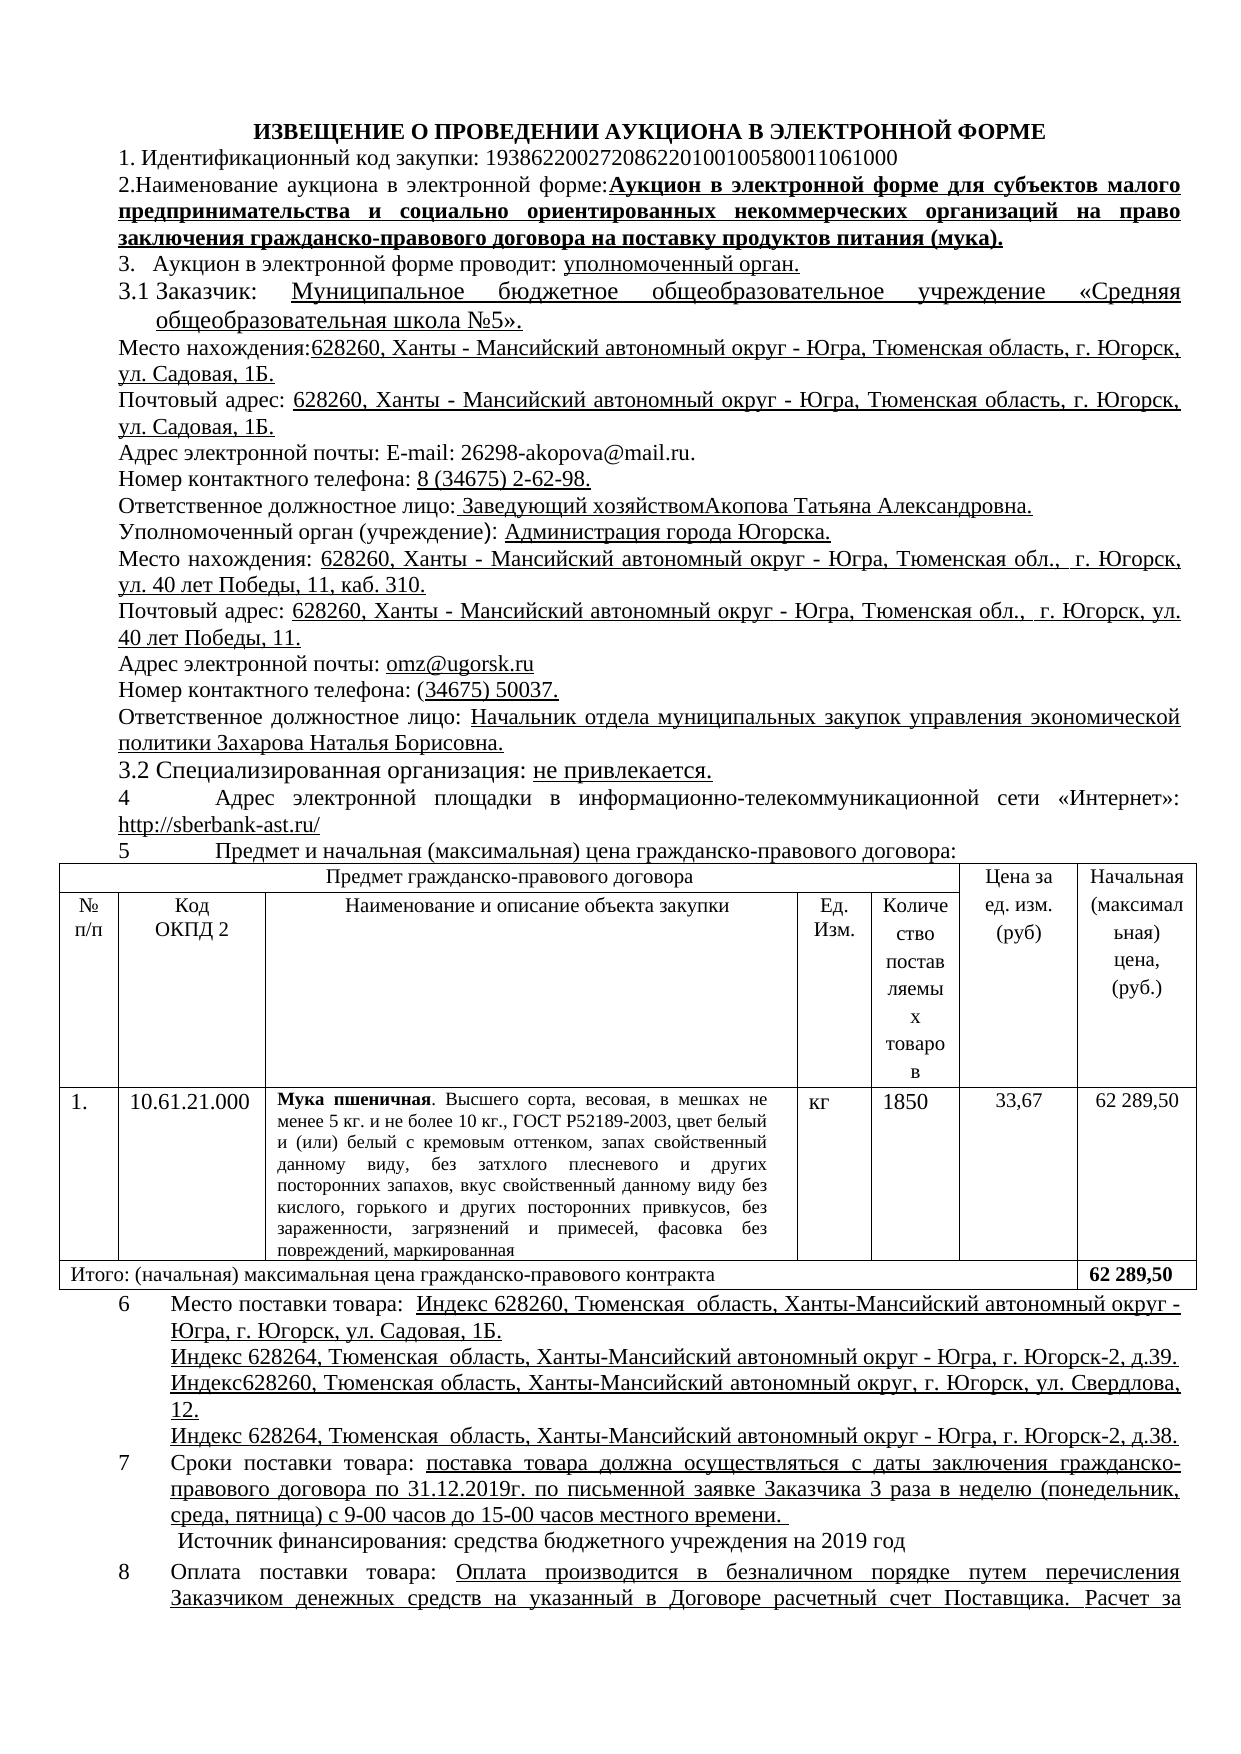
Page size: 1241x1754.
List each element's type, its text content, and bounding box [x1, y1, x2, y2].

text Место нахождения:628260, Ханты - Мансийский автономный округ - Югра, Тюменская область, г. Югорск, ул. Садовая, 1Б. [118, 334, 1181, 386]
list Сроки поставки товара: поставка товара должна осуществляться с даты заключения гражданско-правового договора по 31.12.2019г. по письменной заявке Заказчика 3 раза в неделю (понедельник, среда, пятница) с 9-00 часов до 15-00 часов местного времени. [118, 1448, 1181, 1528]
text 2.Наименование аукциона в электронной форме:Аукцион в электронной форме для субъектов малого предпринимательства и социально ориентированных некоммерческих организаций на право заключения гражданско-правового договора на поставку продуктов питания (мука). [118, 221, 1181, 250]
table_cell 1. [60, 1088, 118, 1260]
text Почтовый адрес: 628260, Ханты - Мансийский автономный округ - Югра, Тюменская обл., г. Югорск, ул. 40 лет Победы, 11. [118, 597, 1181, 650]
text Номер контактного телефона: (34675) 50037. [118, 676, 1181, 703]
table_cell Наименование и описание объекта закупки [266, 893, 797, 1087]
table_header Предмет гражданско-правового договора [60, 864, 959, 892]
table_cell 62 289,50 [1078, 1088, 1196, 1260]
table_cell 33,67 [960, 1088, 1077, 1260]
text Индекс 628264, Тюменская область, Ханты-Мансийский автономный округ - Югра, г. Югорск-2, д.39. [170, 1343, 1181, 1369]
text Уполномоченный орган (учреждение): Администрация города Югорска. [118, 518, 1181, 545]
table_cell Ед. Изм. [798, 893, 871, 1087]
table_cell № п/п [60, 893, 118, 1087]
text Ответственное должностное лицо: Начальник отдела муниципальных закупок управления экономической политики Захарова Наталья Борисовна. [118, 703, 1181, 756]
table_cell Мука пшеничная. Высшего сорта, весовая, в мешках не менее 5 кг. и не более 10 кг., ГОСТ Р52189-2003, цвет белый и (или) белый с кремовым оттенком, запах свойственный данному виду, без затхлого плесневого и других посторонних запахов, вкус свойственный данному виду без кислого, горького и других посторонних привкусов, без зараженности, загрязнений и примесей, фасовка без повреждений, маркированная [266, 1088, 797, 1260]
text Индекс 628264, Тюменская область, Ханты-Мансийский автономный округ - Югра, г. Югорск-2, д.38. [170, 1422, 1181, 1448]
table_header Цена за ед. изм. (руб) [960, 864, 1077, 1087]
text Почтовый адрес: 628260, Ханты - Мансийский автономный округ - Югра, Тюменская область, г. Югорск, ул. Садовая, 1Б. [118, 386, 1181, 439]
table_cell Код ОКПД 2 [119, 893, 265, 1087]
text Номер контактного телефона: 8 (34675) 2-62-98. [118, 466, 1181, 492]
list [118, 1558, 1181, 1611]
list Заказчик: Муниципальное бюджетное общеобразовательное учреждение «Средняя общеобразовательная школа №5». [118, 276, 1181, 334]
list Место поставки товара: Индекс 628260, Тюменская область, Ханты-Мансийский автономный округ - Югра, г. Югорск, ул. Садовая, 1Б. [118, 1290, 1181, 1343]
table_header Начальная (максимальная) цена, (руб.) [1078, 864, 1196, 1087]
list Адрес электронной площадки в информационно-телекоммуникационной сети «Интернет»: http://sberbank-ast.ru/ [118, 784, 1181, 837]
text Адрес электронной почты: omz@ugorsk.ru [118, 650, 1181, 676]
text 1. Идентификационный код закупки: 193862200272086220100100580011061000 [118, 144, 1181, 171]
list Предмет и начальная (максимальная) цена гражданско-правового договора: [118, 837, 1181, 863]
text Индекс628260, Тюменская область, Ханты-Мансийский автономный округ, г. Югорск, ул. Свердлова, 12. [170, 1369, 1181, 1392]
text Индекс628260, Тюменская область, Ханты-Мансийский автономный округ, г. Югорск, ул. Свердлова, 12. [170, 1394, 1181, 1422]
table_cell Итого: (начальная) максимальная цена гражданско-правового контракта [60, 1261, 1077, 1289]
table_cell 10.61.21.000 [119, 1088, 265, 1260]
list Специализированная организация: не привлекается. [118, 756, 1181, 784]
table_cell 62 289,50 [1078, 1261, 1196, 1289]
text Адрес электронной почты: E-mail: 26298-akopova@mail.ru. [118, 439, 1181, 466]
table_cell кг [798, 1088, 871, 1260]
text Ответственное должностное лицо: Заведующий хозяйствомАкопова Татьяна Александровна. [118, 492, 1181, 518]
table_cell Количество поставляемых товаров [872, 893, 959, 1087]
text 2.Наименование аукциона в электронной форме:Аукцион в электронной форме для субъектов малого предпринимательства и социально ориентированных некоммерческих организаций на право заключения гражданско-правового договора на поставку продуктов питания (мука). [118, 171, 1181, 220]
text ИЗВЕЩЕНИЕ О ПРОВЕДЕНИИ АУКЦИОНА В ЭЛЕКТРОННОЙ ФОРМЕ [118, 118, 1181, 144]
text Источник финансирования: средства бюджетного учреждения на 2019 год [118, 1528, 1181, 1554]
table_cell 1850 [872, 1088, 959, 1260]
text Место нахождения: 628260, Ханты - Мансийский автономный округ - Югра, Тюменская обл., г. Югорск, ул. 40 лет Победы, 11, каб. 310. [118, 545, 1181, 597]
text 3. Аукцион в электронной форме проводит: уполномоченный орган. [118, 250, 1181, 276]
